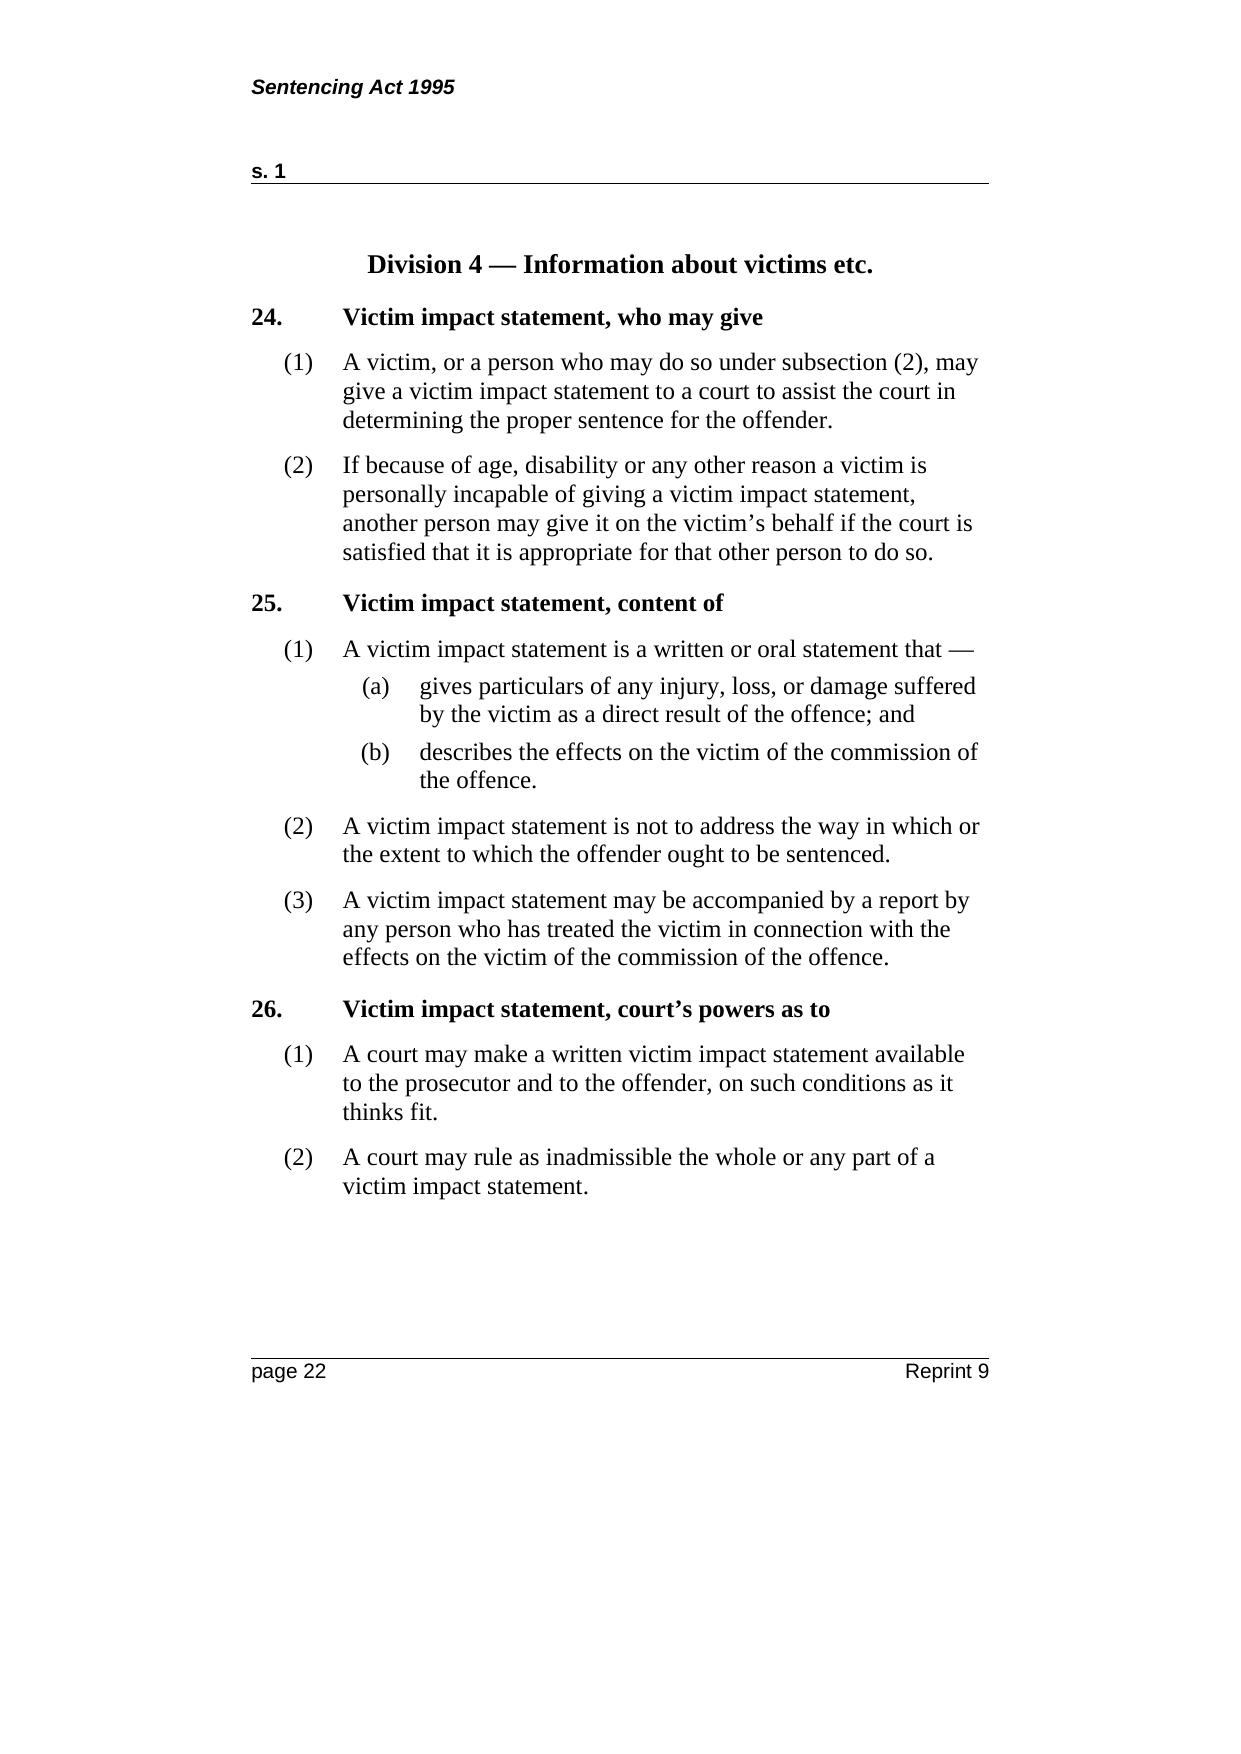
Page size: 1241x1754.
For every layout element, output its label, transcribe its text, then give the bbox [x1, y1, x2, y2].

subtitle 26. Victim impact statement, court’s powers as to [251, 994, 989, 1023]
subtitle 25. Victim impact statement, content of [251, 588, 989, 617]
text (b) describes the effects on the victim of the commission of the offence. [251, 737, 989, 794]
text (1) A court may make a written victim impact statement available to the prosecutor and to the offender, on such conditions as it thinks fit. [251, 1039, 989, 1126]
subtitle 24. Victim impact statement, who may give [251, 302, 989, 331]
text (2) If because of age, disability or any other reason a victim is personally incapable of giving a victim impact statement, another person may give it on the victim’s behalf if the court is satisfied that it is appropriate for that other person to do so. [251, 450, 989, 565]
text (2) A victim impact statement is not to address the way in which or the extent to which the offender ought to be sentenced. [251, 811, 989, 868]
text (a) gives particulars of any injury, loss, or damage suffered by the victim as a direct result of the offence; and [251, 671, 989, 728]
text (1) A victim, or a person who may do so under subsection (2), may give a victim impact statement to a court to assist the court in determining the proper sentence for the offender. [251, 347, 989, 434]
text (1) A victim impact statement is a written or oral statement that — [251, 634, 989, 662]
subtitle Division 4 — Information about victims etc. [251, 248, 989, 279]
text (3) A victim impact statement may be accompanied by a report by any person who has treated the victim in connection with the effects on the victim of the commission of the offence. [251, 885, 989, 971]
text (2) A court may rule as inadmissible the whole or any part of a victim impact statement. [251, 1142, 989, 1200]
